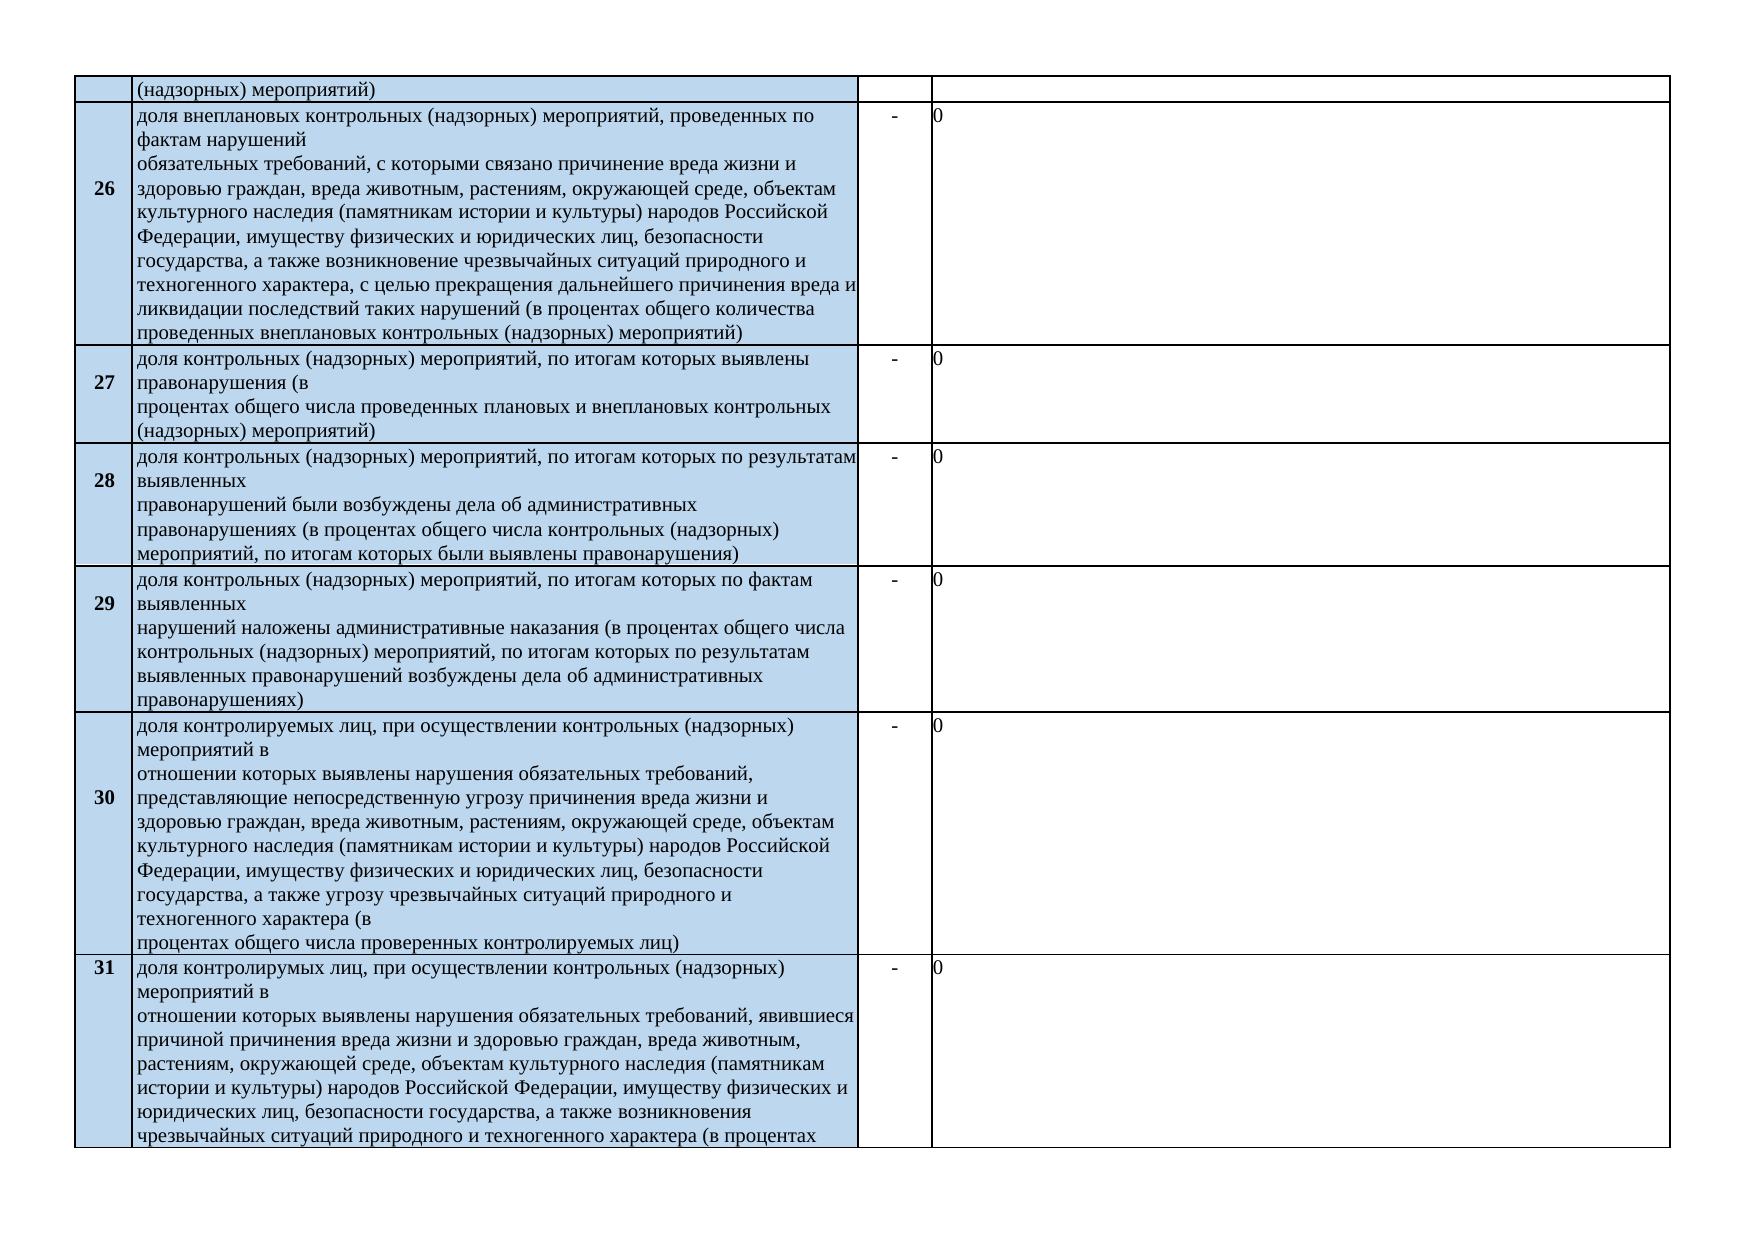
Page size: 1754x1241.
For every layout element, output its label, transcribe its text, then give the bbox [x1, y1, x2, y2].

table_cell - [859, 77, 931, 101]
table_cell - [859, 103, 931, 344]
table_cell 0 [933, 713, 1669, 954]
table_cell доля внеплановых контрольных (надзорных) мероприятий, проведенных по фактам нарушений обязательных требований, с которыми связано причинение вреда жизни и здоровью граждан, вреда животным, растениям, окружающей среде, объектам культурного наследия (памятникам истории и культуры) народов Российской Федерации, имуществу физических и юридических лиц, безопасности государства, а также возникновение чрезвычайных ситуаций природного и техногенного характера, с целью прекращения дальнейшего причинения вреда и ликвидации последствий таких нарушений (в процентах общего количества проведенных внеплановых контрольных (надзорных) мероприятий) [133, 103, 857, 344]
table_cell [133, 955, 857, 1147]
table_cell - [859, 567, 931, 711]
table_cell - [859, 444, 931, 564]
table_cell 0 [933, 955, 1669, 1147]
table_cell 28 [76, 444, 131, 564]
table_cell 29 [76, 567, 131, 711]
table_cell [133, 77, 857, 101]
table_cell 0 [933, 444, 1669, 564]
table_cell 30 [76, 713, 131, 954]
table_cell 0 [933, 77, 1669, 101]
table_cell доля контролируемых лиц, при осуществлении контрольных (надзорных) мероприятий в отношении которых выявлены нарушения обязательных требований, представляющие непосредственную угрозу причинения вреда жизни и здоровью граждан, вреда животным, растениям, окружающей среде, объектам культурного наследия (памятникам истории и культуры) народов Российской Федерации, имуществу физических и юридических лиц, безопасности государства, а также угрозу чрезвычайных ситуаций природного и техногенного характера (в процентах общего числа проверенных контролируемых лиц) [133, 713, 857, 954]
table_cell 0 [933, 567, 1669, 711]
table_cell 25 [76, 77, 131, 101]
table_cell 26 [76, 103, 131, 344]
table_cell 0 [933, 103, 1669, 344]
table_cell 27 [76, 346, 131, 442]
table_cell доля контрольных (надзорных) мероприятий, по итогам которых по фактам выявленных нарушений наложены административные наказания (в процентах общего числа контрольных (надзорных) мероприятий, по итогам которых по результатам выявленных правонарушений возбуждены дела об административных правонарушениях) [133, 567, 857, 711]
table_cell 31 [76, 955, 131, 1147]
table_cell - [859, 713, 931, 954]
table_cell - [859, 346, 931, 442]
table_cell - [859, 955, 931, 1147]
table_cell 0 [933, 346, 1669, 442]
table_cell доля контрольных (надзорных) мероприятий, по итогам которых выявлены правонарушения (в процентах общего числа проведенных плановых и внеплановых контрольных (надзорных) мероприятий) [133, 346, 857, 442]
table_cell доля контрольных (надзорных) мероприятий, по итогам которых по результатам выявленных правонарушений были возбуждены дела об административных правонарушениях (в процентах общего числа контрольных (надзорных) мероприятий, по итогам которых были выявлены правонарушения) [133, 444, 857, 564]
